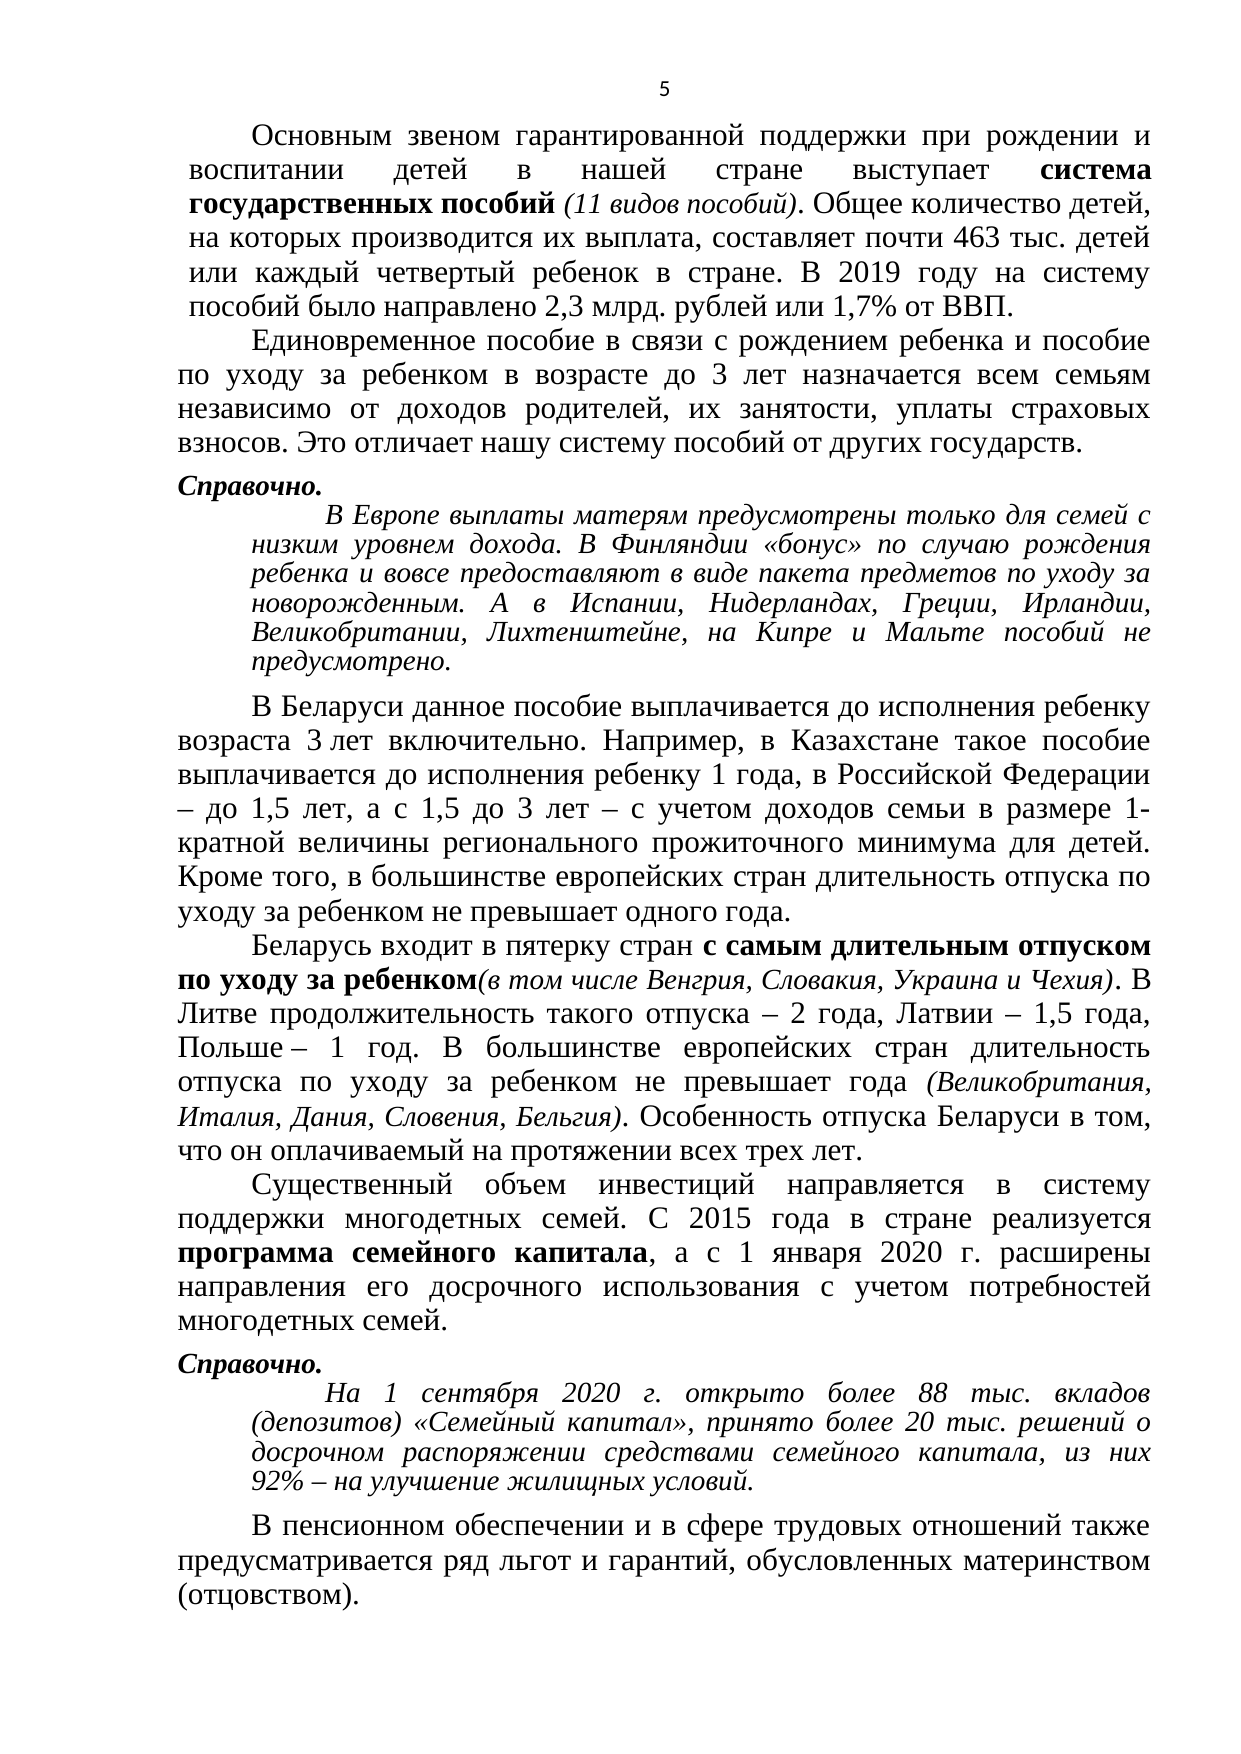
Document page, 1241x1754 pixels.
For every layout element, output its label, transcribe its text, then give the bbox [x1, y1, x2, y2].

text Основным звеном гарантированной поддержки при рождении и воспитании детей в нашей стране выступает система государственных пособий (11 видов пособий). Общее количество детей, на которых производится их выплата, составляет почти 463 тыс. детей или каждый четвертый ребенок в стране. В 2019 году на систему пособий было направлено 2,3 млрд. рублей или 1,7% от ВВП. [189, 118, 1152, 323]
text В Европе выплаты матерям предусмотрены только для семей с низким уровнем дохода. В Финляндии «бонус» по случаю рождения ребенка и вовсе предоставляют в виде пакета предметов по уходу за новорожденным. А в Испании, Нидерландах, Греции, Ирландии, Великобритании, Лихтенштейне, на Кипре и Мальте пособий не предусмотрено. [251, 501, 1152, 676]
text Беларусь входит в пятерку стран с самым длительным отпуском по уходу за ребенком(в том числе Венгрия, Словакия, Украина и Чехия). В Литве продолжительность такого отпуска – 2 года, Латвии – 1,5 года, Польше – 1 год. В большинстве европейских стран длительность отпуска по уходу за ребенком не превышает года (Великобритания, Италия, Дания, Словения, Бельгия). Особенность отпуска Беларуси в том, что он оплачиваемый на протяжении всех трех лет. [177, 928, 1152, 1167]
text Справочно. [177, 1350, 1152, 1379]
text В Беларуси данное пособие выплачивается до исполнения ребенку возраста 3 лет включительно. Например, в Казахстане такое пособие выплачивается до исполнения ребенку 1 года, в Российской Федерации – до 1,5 лет, а с 1,5 до 3 лет – с учетом доходов семьи в размере 1-кратной величины регионального прожиточного минимума для детей. Кроме того, в большинстве европейских стран длительность отпуска по уходу за ребенком не превышает одного года. [177, 689, 1152, 928]
text Существенный объем инвестиций направляется в систему поддержки многодетных семей. С 2015 года в стране реализуется программа семейного капитала, а с 1 января 2020 г. расширены направления его досрочного использования с учетом потребностей многодетных семей. [177, 1167, 1152, 1338]
text В пенсионном обеспечении и в сфере трудовых отношений также предусматривается ряд льгот и гарантий, обусловленных материнством (отцовством). [177, 1508, 1152, 1611]
text На 1 сентября 2020 г. открыто более 88 тыс. вкладов (депозитов) «Семейный капитал», принято более 20 тыс. решений о досрочном распоряжении средствами семейного капитала, из них 92% – на улучшение жилищных условий. [251, 1379, 1152, 1496]
text Справочно. [177, 472, 1152, 501]
text Единовременное пособие в связи с рождением ребенка и пособие по уходу за ребенком в возрасте до 3 лет назначается всем семьям независимо от доходов родителей, их занятости, уплаты страховых взносов. Это отличает нашу систему пособий от других государств. [177, 323, 1152, 459]
